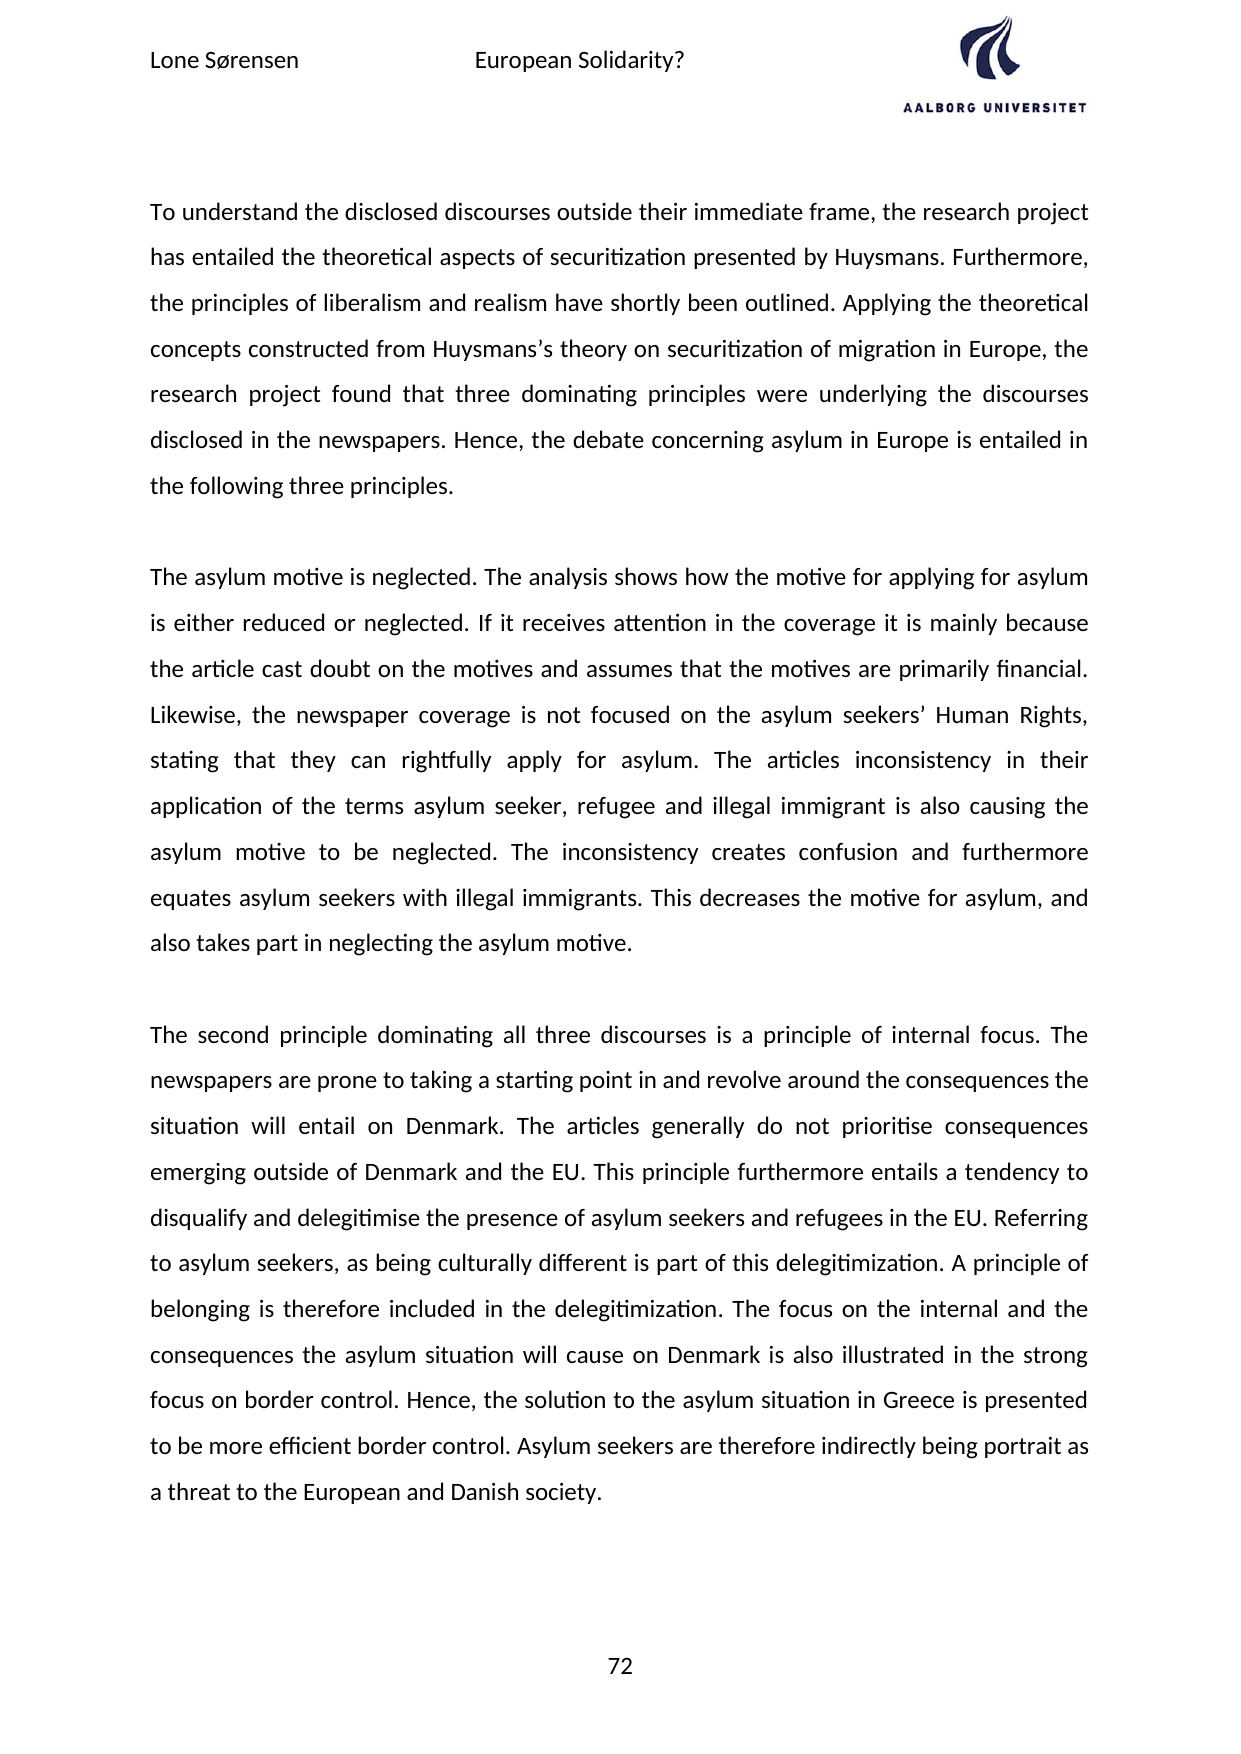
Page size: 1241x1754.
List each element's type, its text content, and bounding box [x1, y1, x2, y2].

text The asylum motive is neglected. The analysis shows how the motive for applying for asylum is either reduced or neglected. If it receives attention in the coverage it is mainly because the article cast doubt on the motives and assumes that the motives are primarily financial. Likewise, the newspaper coverage is not focused on the asylum seekers’ Human Rights, stating that they can rightfully apply for asylum. The articles inconsistency in their application of the terms asylum seeker, refugee and illegal immigrant is also causing the asylum motive to be neglected. The inconsistency creates confusion and furthermore equates asylum seekers with illegal immigrants. This decreases the motive for asylum, and also takes part in neglecting the asylum motive. [150, 562, 1090, 958]
text To understand the disclosed discourses outside their immediate frame, the research project has entailed the theoretical aspects of securitization presented by Huysmans. Furthermore, the principles of liberalism and realism have shortly been outlined. Applying the theoretical concepts constructed from Huysmans’s theory on securitization of migration in Europe, the research project found that three dominating principles were underlying the discourses disclosed in the newspapers. Hence, the debate concerning asylum in Europe is entailed in the following three principles. [150, 196, 1090, 501]
text The second principle dominating all three discourses is a principle of internal focus. The newspapers are prone to taking a starting point in and revolve around the consequences the situation will entail on Denmark. The articles generally do not prioritise consequences emerging outside of Denmark and the EU. This principle furthermore entails a tendency to disqualify and delegitimise the presence of asylum seekers and refugees in the EU. Referring to asylum seekers, as being culturally different is part of this delegitimization. A principle of belonging is therefore included in the delegitimization. The focus on the internal and the consequences the asylum situation will cause on Denmark is also illustrated in the strong focus on border control. Hence, the solution to the asylum situation in Greece is presented to be more efficient border control. Asylum seekers are therefore indirectly being portrait as a threat to the European and Danish society. [150, 1019, 1090, 1507]
picture [900, 0, 1092, 137]
